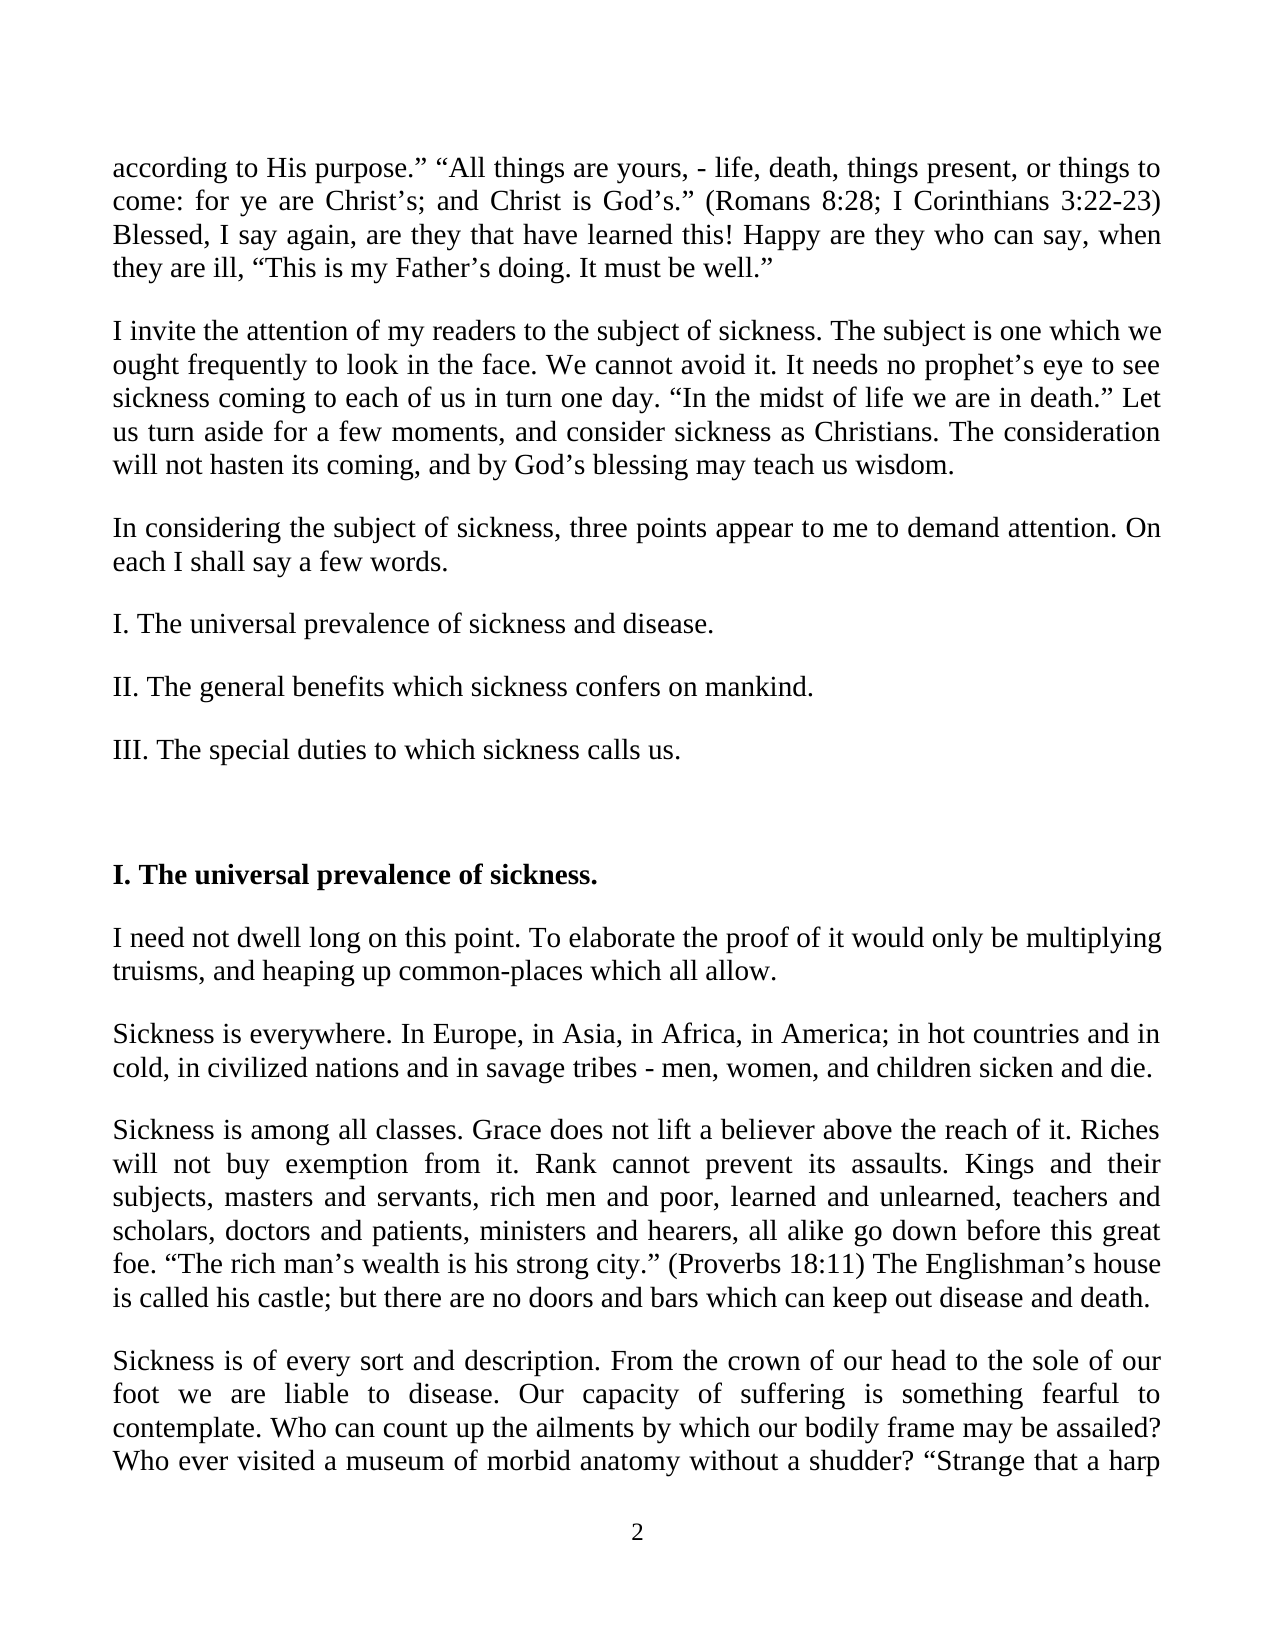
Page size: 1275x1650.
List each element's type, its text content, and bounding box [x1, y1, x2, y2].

text I invite the attention of my readers to the subject of sickness. The subject is one which we ought frequently to look in the face. We cannot avoid it. It needs no prophet’s eye to see sickness coming to each of us in turn one day. “In the midst of life we are in death.” Let us turn aside for a few moments, and consider sickness as Christians. The consideration will not hasten its coming, and by God’s blessing may teach us wisdom. [112, 313, 1162, 481]
text II. The general benefits which sickness confers on mankind. [112, 669, 1162, 703]
text I. The universal prevalence of sickness. [112, 857, 1162, 891]
text I. The universal prevalence of sickness and disease. [112, 606, 1162, 640]
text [112, 1343, 1162, 1477]
text Sickness is among all classes. Grace does not lift a believer above the reach of it. Riches will not buy exemption from it. Rank cannot prevent its assaults. Kings and their subjects, masters and servants, rich men and poor, learned and unlearned, teachers and scholars, doctors and patients, ministers and hearers, all alike go down before this great foe. “The rich man’s wealth is his strong city.” (Proverbs 18:11) The Englishman’s house is called his castle; but there are no doors and bars which can keep out disease and death. [112, 1112, 1162, 1314]
text III. The special duties to which sickness calls us. [112, 732, 1162, 765]
text Sickness is everywhere. In Europe, in Asia, in Africa, in America; in hot countries and in cold, in civilized nations and in savage tribes - men, women, and children sicken and die. [112, 1016, 1162, 1083]
text In considering the subject of sickness, three points appear to me to demand attention. On each I shall say a few words. [112, 510, 1162, 577]
text I need not dwell long on this point. To elaborate the proof of it would only be multiplying truisms, and heaping up common-places which all allow. [112, 920, 1162, 987]
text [112, 150, 1162, 284]
